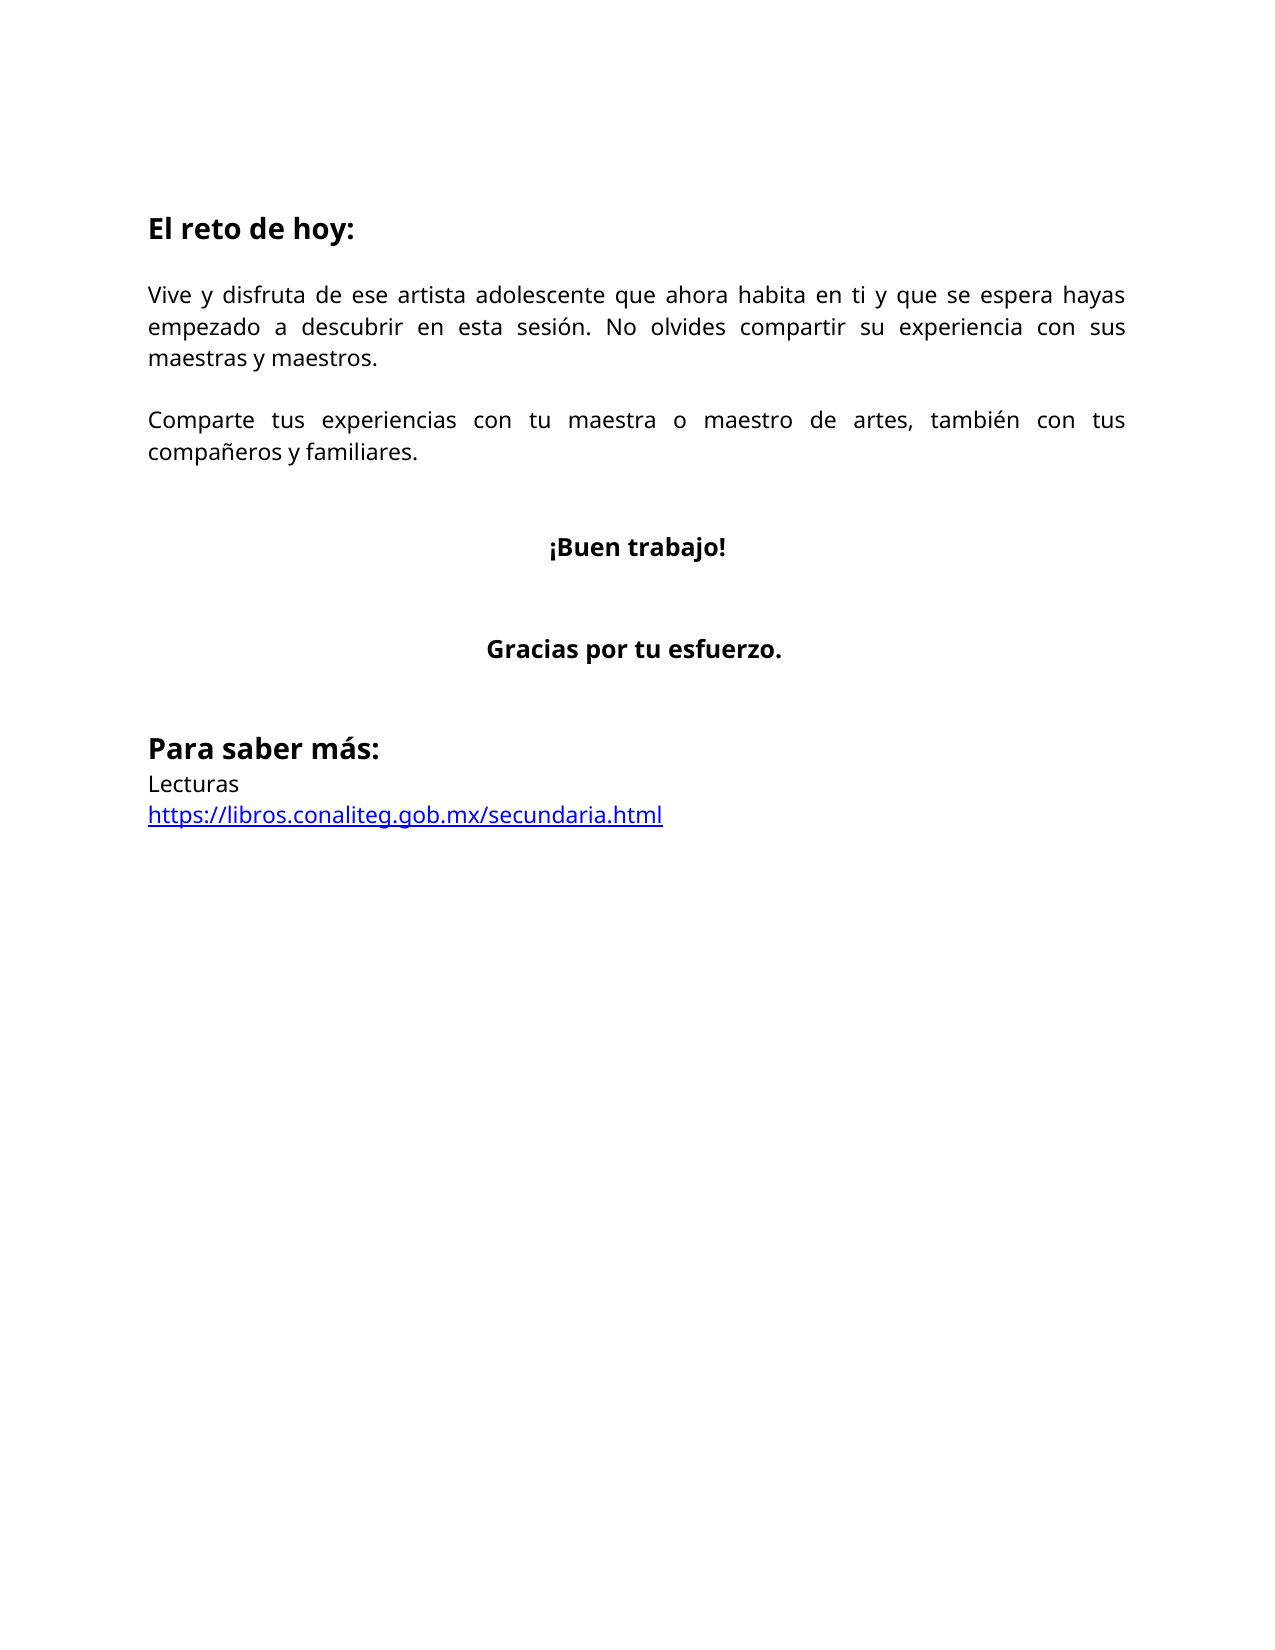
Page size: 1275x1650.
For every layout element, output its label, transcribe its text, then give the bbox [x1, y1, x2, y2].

text Para saber más: [148, 728, 1127, 768]
text Vive y disfruta de ese artista adolescente que ahora habita en ti y que se espera hayas empezado a descubrir en esta sesión. No olvides compartir su experiencia con sus maestras y maestros. [148, 279, 1127, 373]
text Lecturas [148, 768, 1127, 799]
text https://libros.conaliteg.gob.mx/secundaria.html [148, 799, 1127, 830]
text ¡Buen trabajo! [148, 529, 1127, 563]
text El reto de hoy: [148, 208, 1127, 248]
text Gracias por tu esfuerzo. [148, 632, 1127, 666]
text Comparte tus experiencias con tu maestra o maestro de artes, también con tus compañeros y familiares. [148, 404, 1127, 467]
